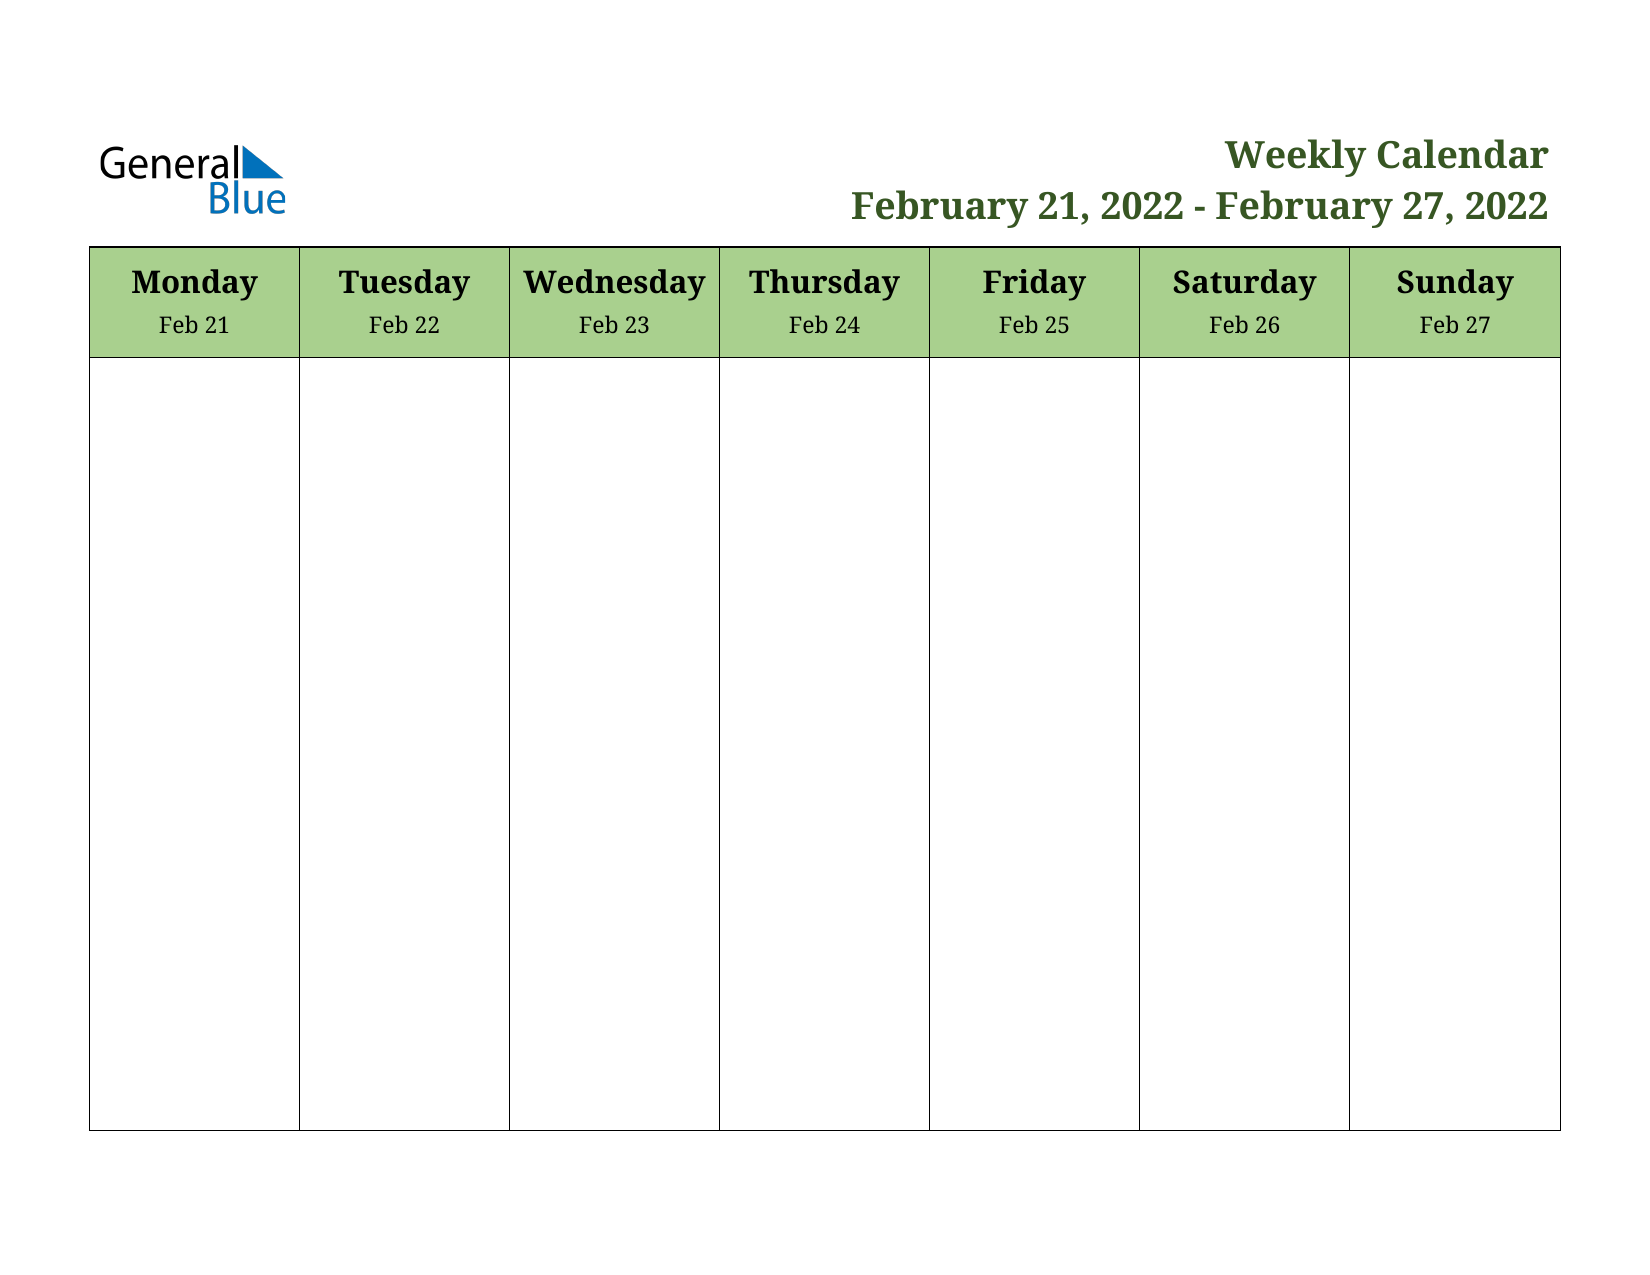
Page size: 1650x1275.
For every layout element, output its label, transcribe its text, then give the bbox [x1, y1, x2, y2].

table_cell [90, 358, 299, 1130]
table_cell [300, 358, 509, 1130]
table_cell Friday Feb 25 [930, 248, 1139, 357]
table_cell [720, 358, 929, 1130]
table_cell [1140, 358, 1349, 1130]
table_cell [1350, 358, 1560, 1130]
table_cell Saturday Feb 26 [1140, 248, 1349, 357]
table_cell Tuesday Feb 22 [300, 248, 509, 357]
table_cell Wednesday Feb 23 [510, 248, 719, 357]
table_cell Thursday Feb 24 [720, 248, 929, 357]
table_cell [930, 358, 1139, 1130]
table_cell Sunday Feb 27 [1350, 248, 1560, 357]
table_header Weekly Calendar February 21, 2022 - February 27, 2022 [299, 113, 1561, 246]
table_cell [510, 358, 719, 1130]
table_header [89, 113, 299, 246]
picture [100, 145, 286, 214]
table_cell Monday Feb 21 [90, 248, 299, 357]
